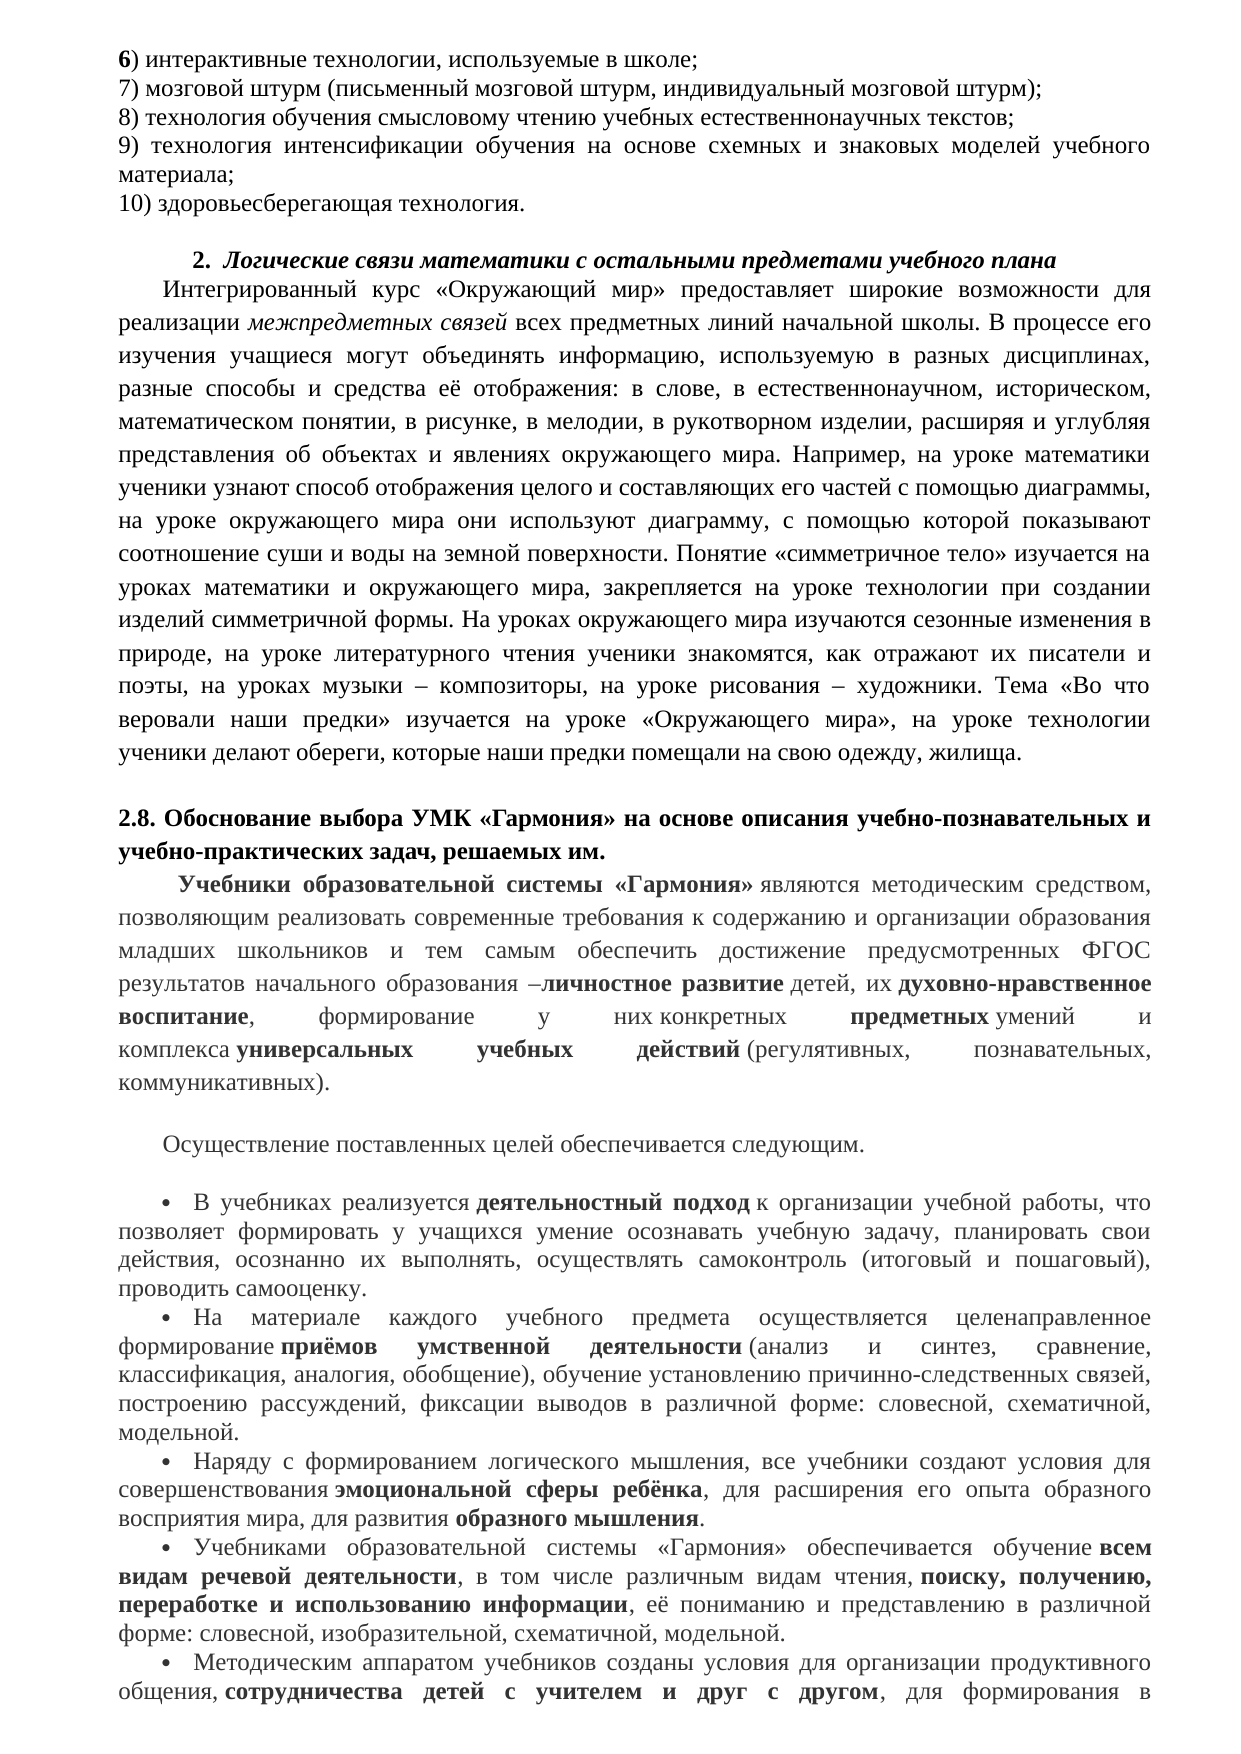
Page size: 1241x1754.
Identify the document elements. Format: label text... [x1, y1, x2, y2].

list На материале каждого учебного предмета осуществляется целенаправленное формирование приёмов умственной деятельности (анализ и синтез, сравнение, классификация, аналогия, обобщение), обучение установлению причинно-следственных связей, построению рассуждений, фиксации выводов в различной форме: словесной, схематичной, модельной. [118, 1302, 1152, 1446]
text Учебники образовательной системы «Гармония» являются методическим средством, позволяющим реализовать современные требования к содержанию и организации образования младших школьников и тем самым обеспечить достижение предусмотренных ФГОС результатов начального образования –личностное развитие детей, их духовно-нравственное воспитание, формирование у них конкретных предметных умений и комплекса универсальных учебных действий (регулятивных, познавательных, коммуникативных). [118, 869, 1152, 1096]
list Учебниками образовательной системы «Гармония» обеспечивается обучение всем видам речевой деятельности, в том числе различным видам чтения, поиску, получению, переработке и использованию информации, её пониманию и представлению в различной форме: словесной, изобразительной, схематичной, модельной. [118, 1532, 1152, 1647]
list В учебниках реализуется деятельностный подход к организации учебной работы, что позволяет формировать у учащихся умение осознавать учебную задачу, планировать свои действия, осознанно их выполнять, осуществлять самоконтроль (итоговый и пошаговый), проводить самооценку. [118, 1187, 1152, 1302]
text 7) мозговой штурм (письменный мозговой штурм, индивидуальный мозговой штурм); [118, 73, 1152, 102]
text 2.8. Обоснование выбора УМК «Гармония» на основе описания учебно-познавательных и учебно-практических задач, решаемых им. [118, 803, 1152, 864]
text 6) интерактивные технологии, используемые в школе; [118, 44, 1152, 73]
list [118, 1647, 1152, 1704]
text 9) технология интенсификации обучения на основе схемных и знаковых моделей учебного материала; [118, 131, 1152, 188]
text 10) здоровьесберегающая технология. [118, 188, 1152, 217]
text Осуществление поставленных целей обеспечивается следующим. [118, 1129, 1152, 1158]
list Наряду с формированием логического мышления, все учебники создают условия для совершенствования эмоциональной сферы ребёнка, для расширения его опыта образного восприятия мира, для развития образного мышления. [118, 1446, 1152, 1532]
text 2. Логические связи математики с остальными предметами учебного плана [118, 246, 1152, 274]
text 8) технология обучения смысловому чтению учебных естественнонаучных текстов; [118, 102, 1152, 131]
text Интегрированный курс «Окружающий мир» предоставляет широкие возможности для реализации межпредметных связей всех предметных линий начальной школы. В процессе его изучения учащиеся могут объединять информацию, используемую в разных дисциплинах, разные способы и средства её отображения: в слове, в естественнонаучном, историческом, математическом понятии, в рисунке, в мелодии, в рукотворном изделии, расширяя и углубляя представления об объектах и явлениях окружающего мира. Например, на уроке математики ученики узнают способ отображения целого и составляющих его частей с помощью диаграммы, на уроке окружающего мира они используют диаграмму, с помощью которой показывают соотношение суши и воды на земной поверхности. Понятие «симметричное тело» изучается на уроках математики и окружающего мира, закрепляется на уроке технологии при создании изделий симметричной формы. На уроках окружающего мира изучаются сезонные изменения в природе, на уроке литературного чтения ученики знакомятся, как отражают их писатели и поэты, на уроках музыки – композиторы, на уроке рисования – художники. Тема «Во что веровали наши предки» изучается на уроке «Окружающего мира», на уроке технологии ученики делают обереги, которые наши предки помещали на свою одежду, жилища. [118, 274, 1152, 765]
